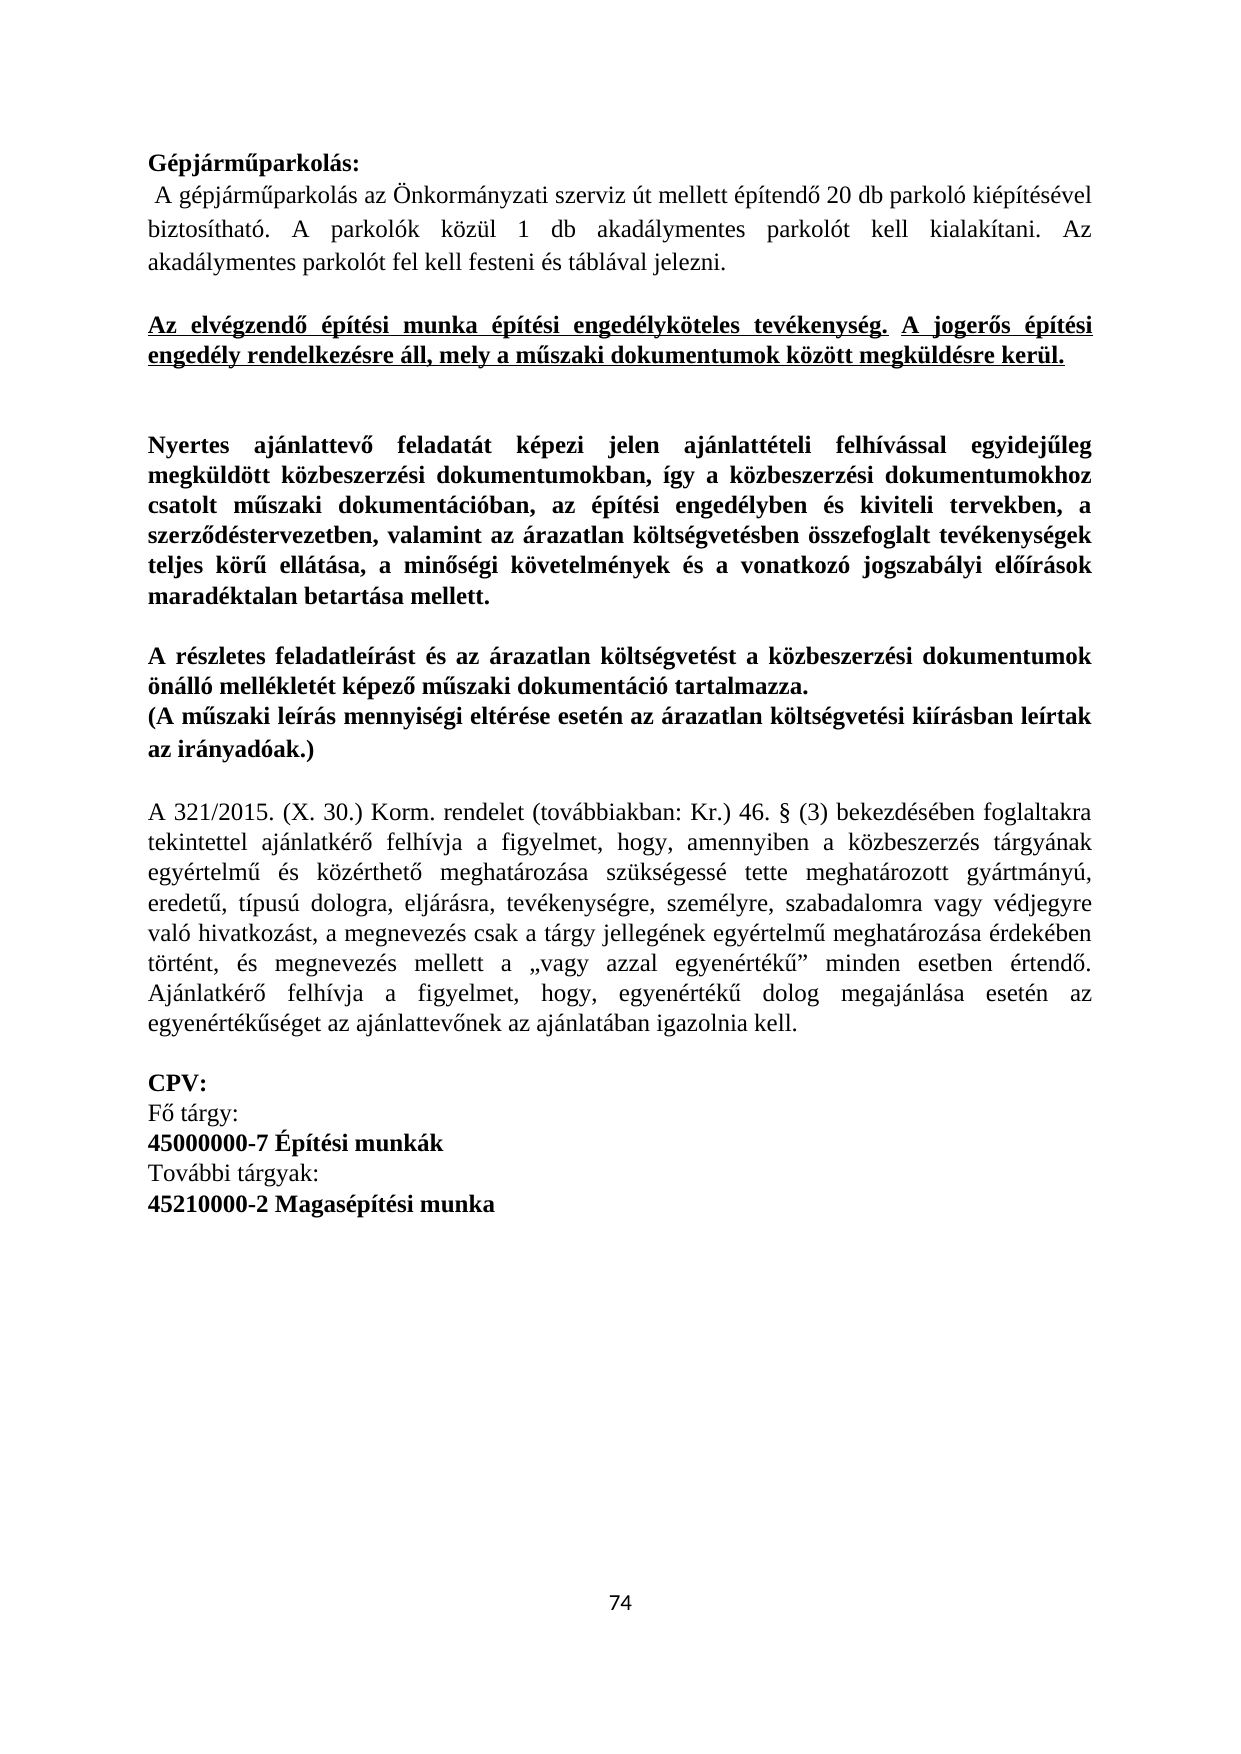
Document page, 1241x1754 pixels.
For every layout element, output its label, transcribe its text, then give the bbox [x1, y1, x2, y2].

text Nyertes ajánlattevő feladatát képezi jelen ajánlattételi felhívással egyidejűleg megküldött közbeszerzési dokumentumokban, így a közbeszerzési dokumentumokhoz csatolt műszaki dokumentációban, az építési engedélyben és kiviteli tervekben, a szerződéstervezetben, valamint az árazatlan költségvetésben összefoglalt tevékenységek teljes körű ellátása, a minőségi követelmények és a vonatkozó jogszabályi előírások maradéktalan betartása mellett. [148, 430, 1093, 609]
text Gépjárműparkolás: [148, 148, 1093, 176]
text További tárgyak: [148, 1158, 1093, 1187]
text A részletes feladatleírást és az árazatlan költségvetést a közbeszerzési dokumentumok önálló mellékletét képező műszaki dokumentáció tartalmazza. [148, 641, 1093, 700]
text 45000000-7 Építési munkák [148, 1128, 1093, 1157]
text 45210000-2 Magasépítési munka [148, 1189, 1093, 1217]
text Fő tárgy: [148, 1098, 1093, 1127]
text CPV: [148, 1068, 1093, 1097]
text A 321/2015. (X. 30.) Korm. rendelet (továbbiakban: Kr.) 46. § (3) bekezdésében foglaltakra tekintettel ajánlatkérő felhívja a figyelmet, hogy, amennyiben a közbeszerzés tárgyának egyértelmű és közérthető meghatározása szükségessé tette meghatározott gyártmányú, eredetű, típusú dologra, eljárásra, tevékenységre, személyre, szabadalomra vagy védjegyre való hivatkozást, a megnevezés csak a tárgy jellegének egyértelmű meghatározása érdekében történt, és megnevezés mellett a „vagy azzal egyenértékű” minden esetben értendő. Ajánlatkérő felhívja a figyelmet, hogy, egyenértékű dolog megajánlása esetén az egyenértékűséget az ajánlattevőnek az ajánlatában igazolnia kell. [148, 797, 1093, 1037]
text (A műszaki leírás mennyiségi eltérése esetén az árazatlan költségvetési kiírásban leírtak az irányadóak.) [148, 701, 1093, 763]
text Az elvégzendő építési munka építési engedélyköteles tevékenység. A jogerős építési engedély rendelkezésre áll, mely a műszaki dokumentumok között megküldésre kerül. [148, 310, 1093, 369]
text A gépjárműparkolás az Önkormányzati szerviz út mellett építendő 20 db parkoló kiépítésével biztosítható. A parkolók közül 1 db akadálymentes parkolót kell kialakítani. Az akadálymentes parkolót fel kell festeni és táblával jelezni. [148, 181, 1093, 275]
